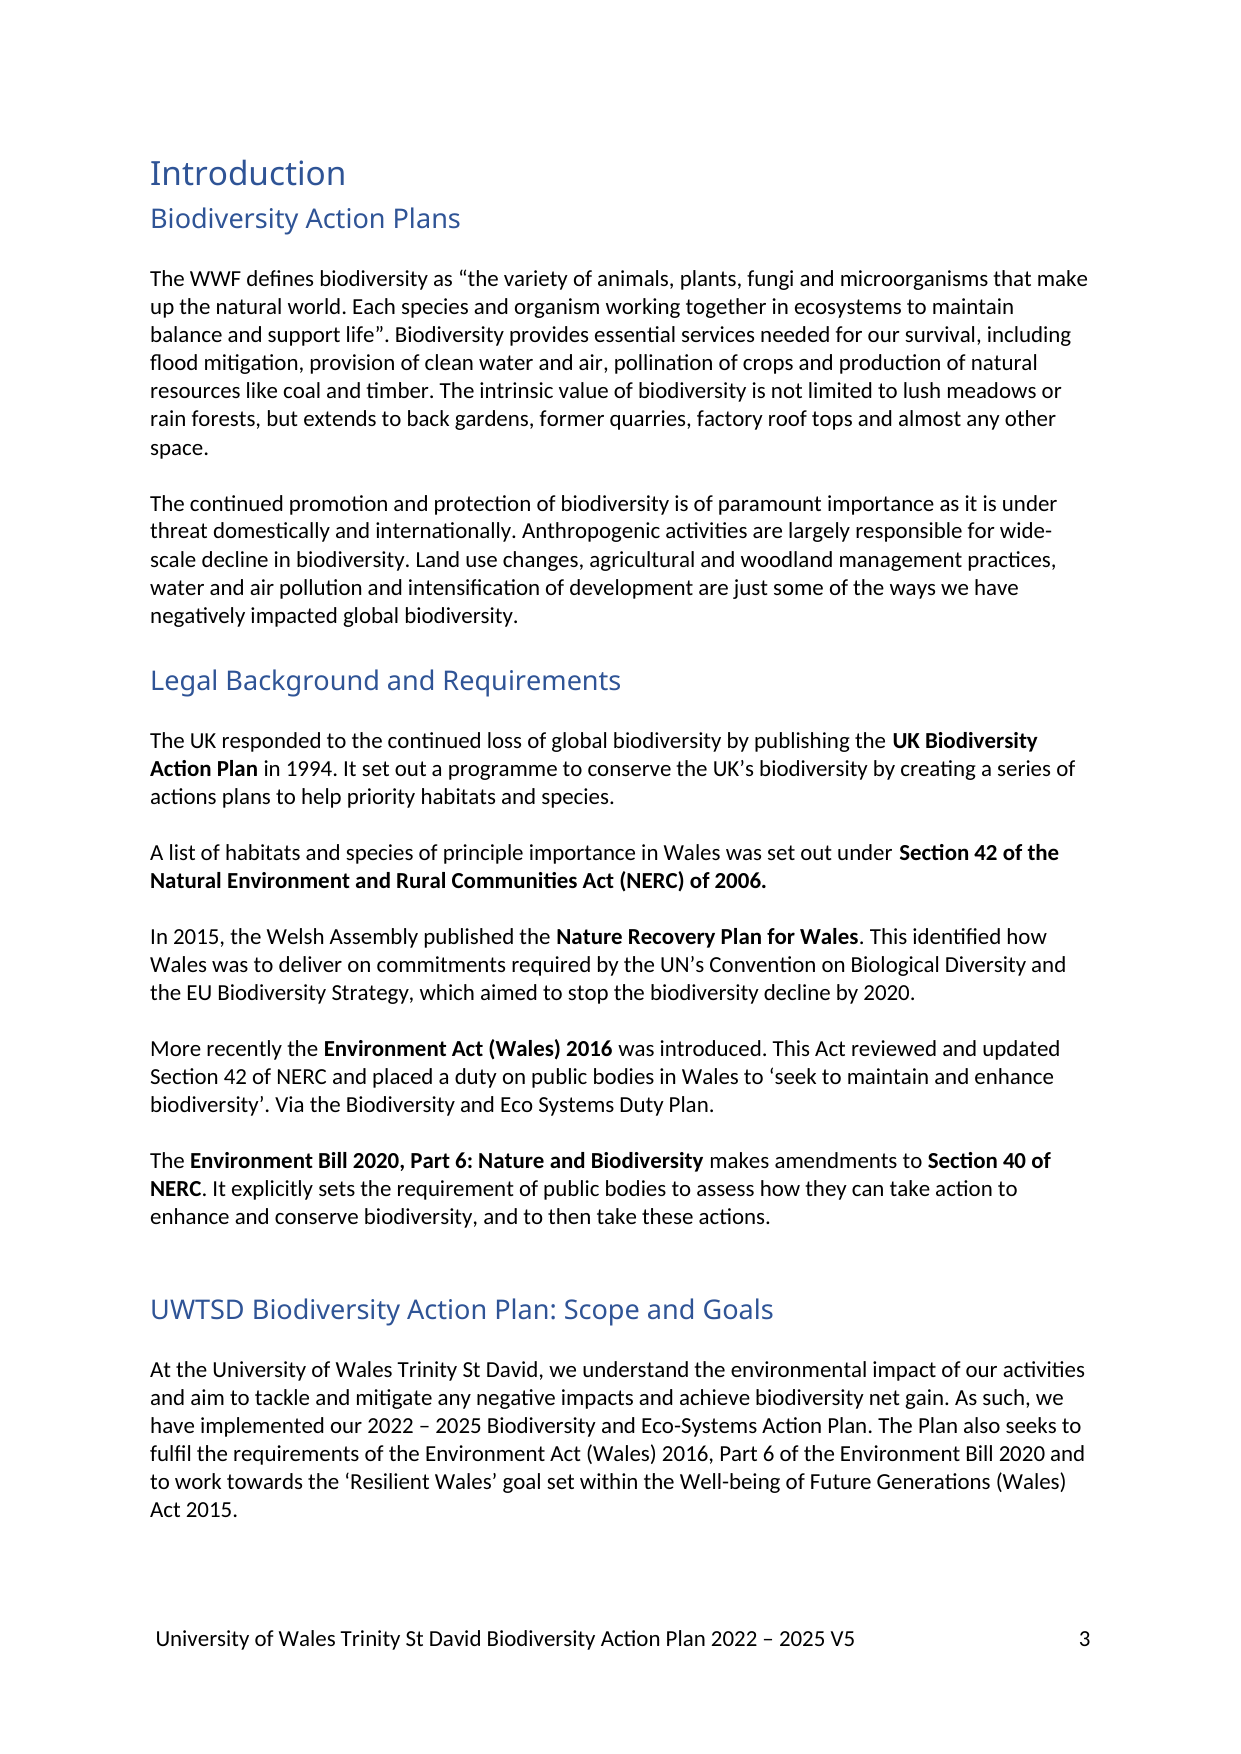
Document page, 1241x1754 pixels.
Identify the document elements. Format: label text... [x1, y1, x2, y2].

subtitle Introduction [150, 150, 1090, 195]
text The UK responded to the continued loss of global biodiversity by publishing the UK Biodiversity Action Plan in 1994. It set out a programme to conserve the UK’s biodiversity by creating a series of actions plans to help priority habitats and species. [150, 726, 1090, 810]
text The Environment Bill 2020, Part 6: Nature and Biodiversity makes amendments to Section 40 of NERC. It explicitly sets the requirement of public bodies to assess how they can take action to enhance and conserve biodiversity, and to then take these actions. [150, 1146, 1090, 1230]
text The continued promotion and protection of biodiversity is of paramount importance as it is under threat domestically and internationally. Anthropogenic activities are largely responsible for wide-scale decline in biodiversity. Land use changes, agricultural and woodland management practices, water and air pollution and intensification of development are just some of the ways we have negatively impacted global biodiversity. [150, 489, 1090, 629]
text A list of habitats and species of principle importance in Wales was set out under Section 42 of the Natural Environment and Rural Communities Act (NERC) of 2006. [150, 838, 1090, 894]
subtitle UWTSD Biodiversity Action Plan: Scope and Goals [150, 1290, 1090, 1327]
text At the University of Wales Trinity St David, we understand the environmental impact of our activities and aim to tackle and mitigate any negative impacts and achieve biodiversity net gain. As such, we have implemented our 2022 – 2025 Biodiversity and Eco-Systems Action Plan. The Plan also seeks to fulfil the requirements of the Environment Act (Wales) 2016, Part 6 of the Environment Bill 2020 and to work towards the ‘Resilient Wales’ goal set within the Well-being of Future Generations (Wales) Act 2015. [150, 1355, 1090, 1523]
text More recently the Environment Act (Wales) 2016 was introduced. This Act reviewed and updated Section 42 of NERC and placed a duty on public bodies in Wales to ‘seek to maintain and enhance biodiversity’. Via the Biodiversity and Eco Systems Duty Plan. [150, 1034, 1090, 1118]
subtitle Biodiversity Action Plans [150, 199, 1090, 236]
subtitle Legal Background and Requirements [150, 661, 1090, 698]
text In 2015, the Welsh Assembly published the Nature Recovery Plan for Wales. This identified how Wales was to deliver on commitments required by the UN’s Convention on Biological Diversity and the EU Biodiversity Strategy, which aimed to stop the biodiversity decline by 2020. [150, 922, 1090, 1006]
text The WWF defines biodiversity as “the variety of animals, plants, fungi and microorganisms that make up the natural world. Each species and organism working together in ecosystems to maintain balance and support life”. Biodiversity provides essential services needed for our survival, including flood mitigation, provision of clean water and air, pollination of crops and production of natural resources like coal and timber. The intrinsic value of biodiversity is not limited to lush meadows or rain forests, but extends to back gardens, former quarries, factory roof tops and almost any other space. [150, 264, 1090, 461]
